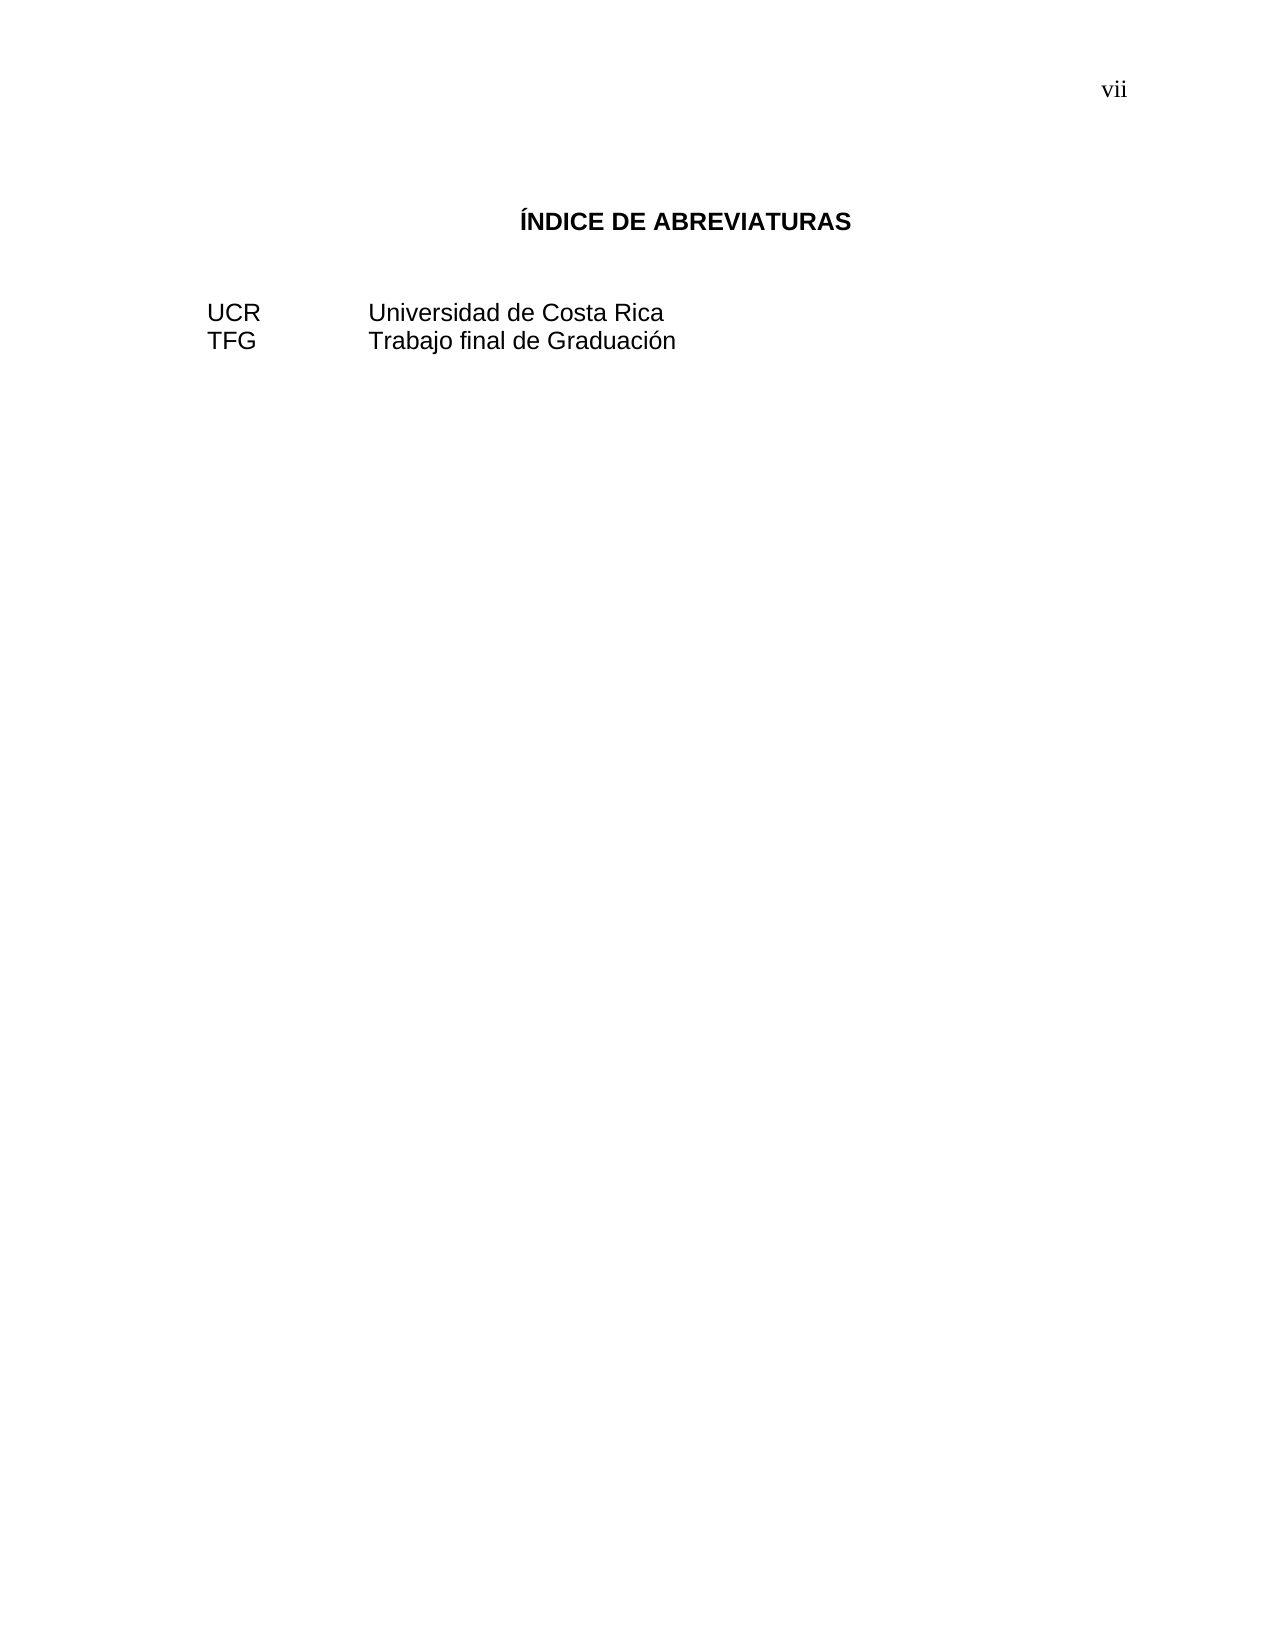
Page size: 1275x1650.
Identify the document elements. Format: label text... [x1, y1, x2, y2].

table_cell Trabajo final de Graduación [357, 326, 1138, 355]
table_cell TFG [196, 326, 357, 355]
subtitle ÍNDICE DE ABREVIATURAS [244, 207, 1127, 236]
table_header UCR [196, 298, 357, 326]
table_header Universidad de Costa Rica [357, 298, 1138, 326]
